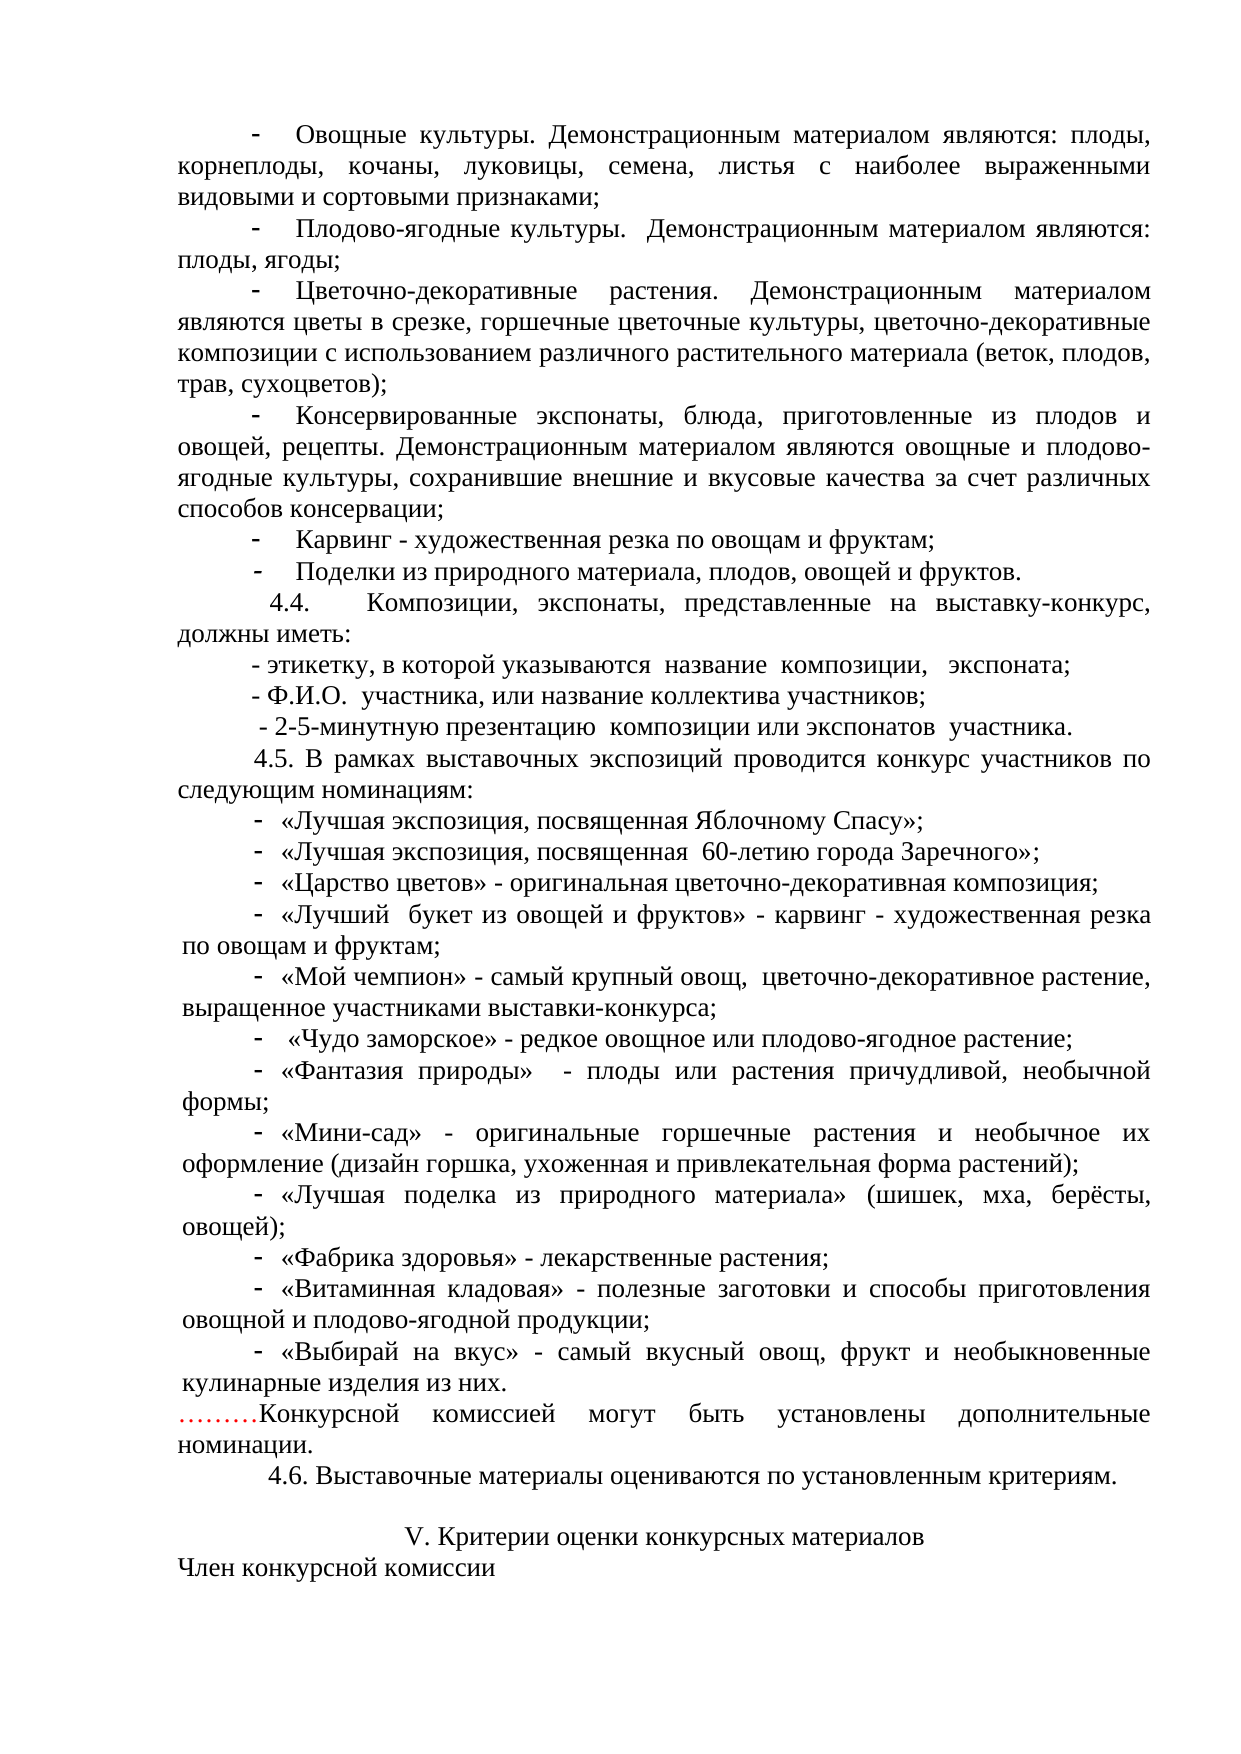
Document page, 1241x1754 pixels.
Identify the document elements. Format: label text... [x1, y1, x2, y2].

list «Лучший букет из овощей и фруктов» - карвинг - художественная резка по овощам и фруктам; [182, 898, 1152, 960]
text V. Критерии оценки конкурсных материалов [177, 1519, 1152, 1551]
list Овощные культуры. Демонстрационным материалом являются: плоды, корнеплоды, кочаны, луковицы, семена, листья с наиболее выраженными видовыми и сортовыми признаками; [177, 118, 1152, 212]
list «Фантазия природы» - плоды или растения причудливой, необычной формы; [182, 1054, 1152, 1116]
text 4.6. Выставочные материалы оцениваются по установленным критериям. [177, 1459, 1152, 1490]
list «Лучшая экспозиция, посвященная Яблочному Спасу»; [182, 804, 1152, 835]
list Плодово-ягодные культуры. Демонстрационным материалом являются: плоды, ягоды; [177, 212, 1152, 274]
text ………Конкурсной комиссией могут быть установлены дополнительные номинации. [177, 1397, 1152, 1459]
list «Мини-сад» - оригинальные горшечные растения и необычное их оформление (дизайн горшка, ухоженная и привлекательная форма растений); [182, 1116, 1152, 1178]
text - этикетку, в которой указываются название композиции, экспоната; [177, 648, 1152, 679]
text 4.4. Композиции, экспонаты, представленные на выставку-конкурс, должны иметь: [177, 586, 1152, 648]
text Член конкурсной комиссии [177, 1551, 1152, 1582]
list Консервированные экспонаты, блюда, приготовленные из плодов и овощей, рецепты. Демонстрационным материалом являются овощные и плодово-ягодные культуры, сохранившие внешние и вкусовые качества за счет различных способов консервации; [177, 399, 1152, 523]
list Поделки из природного материала, плодов, овощей и фруктов. [177, 555, 1152, 586]
list «Царство цветов» - оригинальная цветочно-декоративная композиция; [182, 866, 1152, 898]
text - Ф.И.О. участника, или название коллектива участников; [177, 679, 1152, 711]
list «Витаминная кладовая» - полезные заготовки и способы приготовления овощной и плодово-ягодной продукции; [182, 1272, 1152, 1334]
list «Фабрика здоровья» - лекарственные растения; [182, 1241, 1152, 1272]
list - 2-5-минутную презентацию композиции или экспонатов участника. [258, 711, 1152, 742]
list «Мой чемпион» - самый крупный овощ, цветочно-декоративное растение, выращенное участниками выставки-конкурса; [182, 960, 1152, 1022]
list Карвинг - художественная резка по овощам и фруктам; [177, 523, 1152, 555]
list «Лучшая экспозиция, посвященная 60-летию города Заречного»; [182, 835, 1152, 866]
list «Лучшая поделка из природного материала» (шишек, мха, берёсты, овощей); [182, 1178, 1152, 1241]
list «Выбирай на вкус» - самый вкусный овощ, фрукт и необыкновенные кулинарные изделия из них. [182, 1334, 1152, 1397]
list «Чудо заморское» - редкое овощное или плодово-ягодное растение; [182, 1022, 1152, 1054]
list Цветочно-декоративные растения. Демонстрационным материалом являются цветы в срезке, горшечные цветочные культуры, цветочно-декоративные композиции с использованием различного растительного материала (веток, плодов, трав, сухоцветов); [177, 274, 1152, 399]
text 4.5. В рамках выставочных экспозиций проводится конкурс участников по следующим номинациям: [177, 742, 1152, 804]
